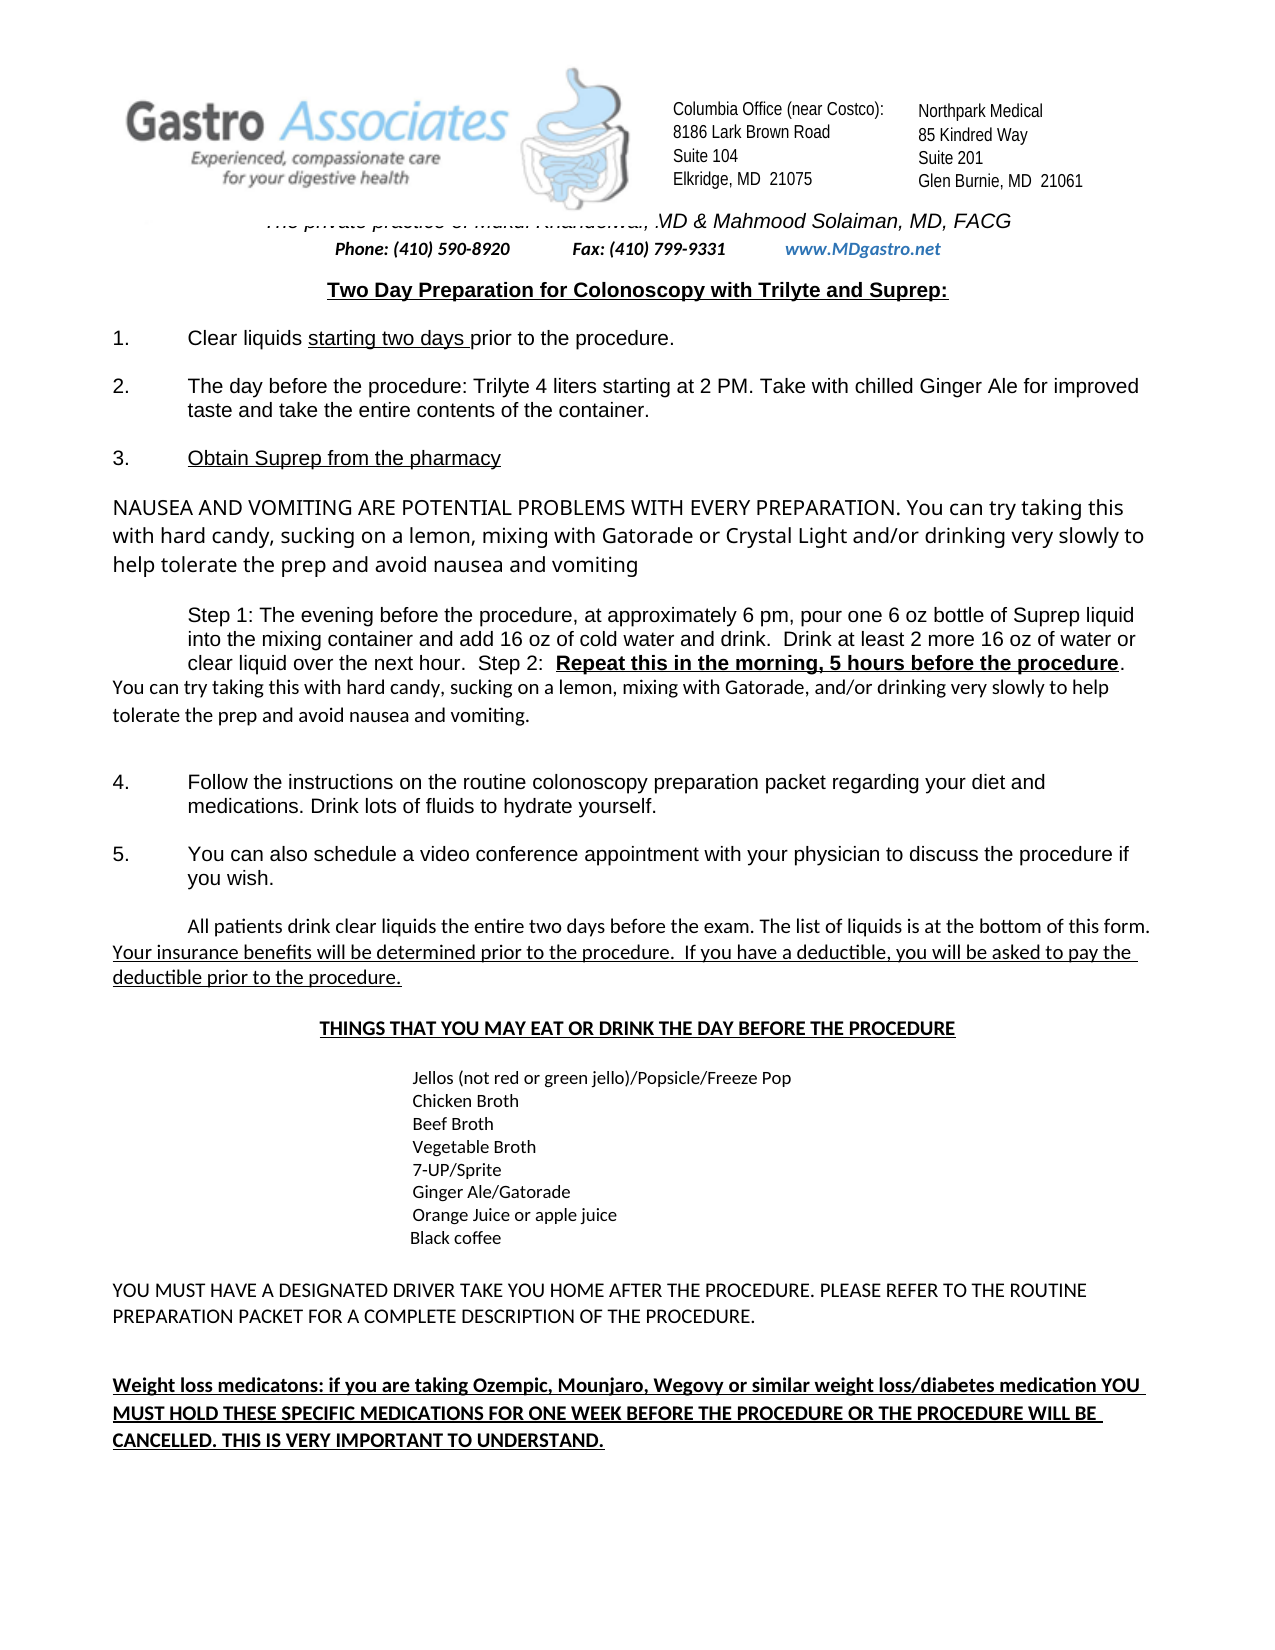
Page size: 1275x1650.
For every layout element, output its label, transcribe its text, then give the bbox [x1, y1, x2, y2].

text Two Day Preparation for Colonoscopy with Trilyte and Suprep: [112, 278, 1162, 302]
text THINGS THAT YOU MAY EAT OR DRINK THE DAY BEFORE THE PROCEDURE [112, 1015, 1162, 1041]
list Obtain Suprep from the pharmacy [112, 445, 1162, 469]
text You can try taking this with hard candy, sucking on a lemon, mixing with Gatorade, and/or drinking very slowly to help tolerate the prep and avoid nausea and vomiting. [112, 674, 1162, 727]
text Black coffee [112, 1226, 1162, 1249]
text Chicken Broth [337, 1089, 1162, 1112]
list The day before the procedure: Trilyte 4 liters starting at 2 PM. Take with chilled Ginger Ale for improved taste and take the entire contents of the container. [112, 373, 1162, 421]
text Vegetable Broth [337, 1135, 1162, 1158]
text YOU MUST HAVE A DESIGNATED DRIVER TAKE YOU HOME AFTER THE PROCEDURE. PLEASE REFER TO THE ROUTINE PREPARATION PACKET FOR A COMPLETE DESCRIPTION OF THE PROCEDURE. [112, 1277, 1162, 1328]
text Orange Juice or apple juice [337, 1203, 1162, 1226]
text 7-UP/Sprite [412, 1158, 1162, 1181]
list Step 1: The evening before the procedure, at approximately 6 pm, pour one 6 oz bottle of Suprep liquid into the mixing container and add 16 oz of cold water and drink. Drink at least 2 more 16 oz of water or clear liquid over the next hour. Step 2: Repeat this in the morning, 5 hours before the procedure. [187, 602, 1162, 674]
text All patients drink clear liquids the entire two days before the exam. The list of liquids is at the bottom of this form. [112, 913, 1162, 939]
text Jellos (not red or green jello)/Popsicle/Freeze Pop [337, 1066, 1162, 1089]
text Your insurance benefits will be determined prior to the procedure. If you have a deductible, you will be asked to pay the deductible prior to the procedure. [112, 939, 1162, 990]
list Clear liquids starting two days prior to the procedure. [112, 326, 1162, 349]
picture [112, 60, 660, 226]
text Ginger Ale/Gatorade [337, 1181, 1162, 1203]
list Follow the instructions on the routine colonoscopy preparation packet regarding your diet and medications. Drink lots of fluids to hydrate yourself. [112, 770, 1162, 818]
text Weight loss medicatons: if you are taking Ozempic, Mounjaro, Wegovy or similar weight loss/diabetes medication YOU MUST HOLD THESE SPECIFIC MEDICATIONS FOR ONE WEEK BEFORE THE PROCEDURE OR THE PROCEDURE WILL BE CANCELLED. THIS IS VERY IMPORTANT TO UNDERSTAND. [112, 1372, 1162, 1452]
text NAUSEA AND VOMITING ARE POTENTIAL PROBLEMS WITH EVERY PREPARATION. You can try taking this with hard candy, sucking on a lemon, mixing with Gatorade or Crystal Light and/or drinking very slowly to help tolerate the prep and avoid nausea and vomiting [112, 493, 1162, 578]
text Beef Broth [337, 1112, 1162, 1135]
list You can also schedule a video conference appointment with your physician to discuss the procedure if you wish. [112, 842, 1162, 889]
